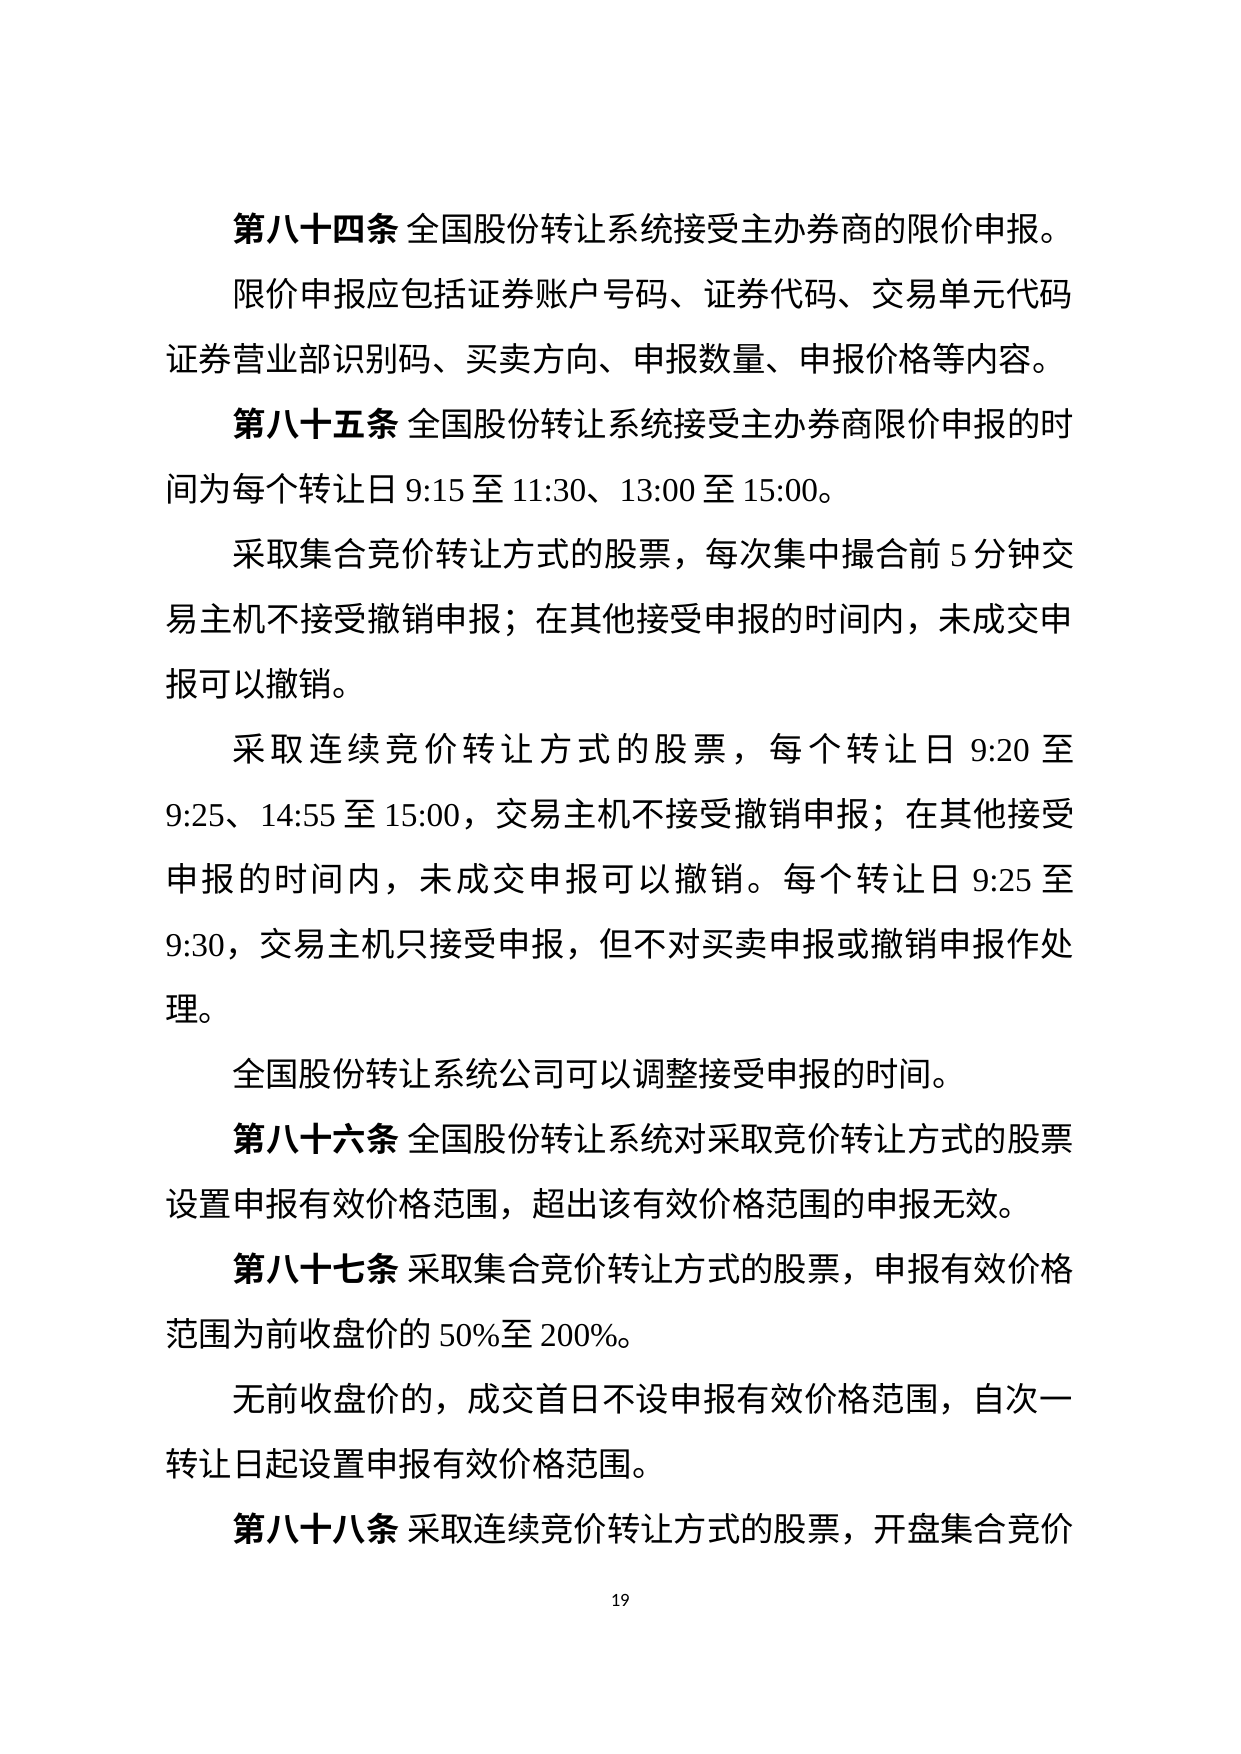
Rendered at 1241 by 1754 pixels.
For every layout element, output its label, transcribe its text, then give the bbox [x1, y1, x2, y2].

text 采取集合竞价转让方式的股票，每次集中撮合前5分钟交易主机不接受撤销申报；在其他接受申报的时间内，未成交申报可以撤销。 [165, 519, 1075, 714]
text 采取连续竞价转让方式的股票，每个转让日9:20至9:25、14:55至15:00，交易主机不接受撤销申报；在其他接受申报的时间内，未成交申报可以撤销。每个转让日9:25至9:30，交易主机只接受申报，但不对买卖申报或撤销申报作处理。 [165, 714, 1075, 1039]
text 第八十四条 全国股份转让系统接受主办券商的限价申报。 [165, 194, 1075, 259]
text 全国股份转让系统公司可以调整接受申报的时间。 [165, 1039, 1075, 1104]
text 限价申报应包括证券账户号码、证券代码、交易单元代码、证券营业部识别码、买卖方向、申报数量、申报价格等内容。 [165, 259, 1075, 389]
text 第八十五条 全国股份转让系统接受主办券商限价申报的时间为每个转让日9:15至11:30、13:00至15:00。 [165, 389, 1075, 519]
text 第八十六条 全国股份转让系统对采取竞价转让方式的股票设置申报有效价格范围，超出该有效价格范围的申报无效。 [165, 1104, 1075, 1234]
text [165, 1494, 1075, 1559]
text 无前收盘价的，成交首日不设申报有效价格范围，自次一转让日起设置申报有效价格范围。 [165, 1364, 1075, 1494]
text 第八十七条 采取集合竞价转让方式的股票，申报有效价格范围为前收盘价的50%至200%。 [165, 1234, 1075, 1364]
